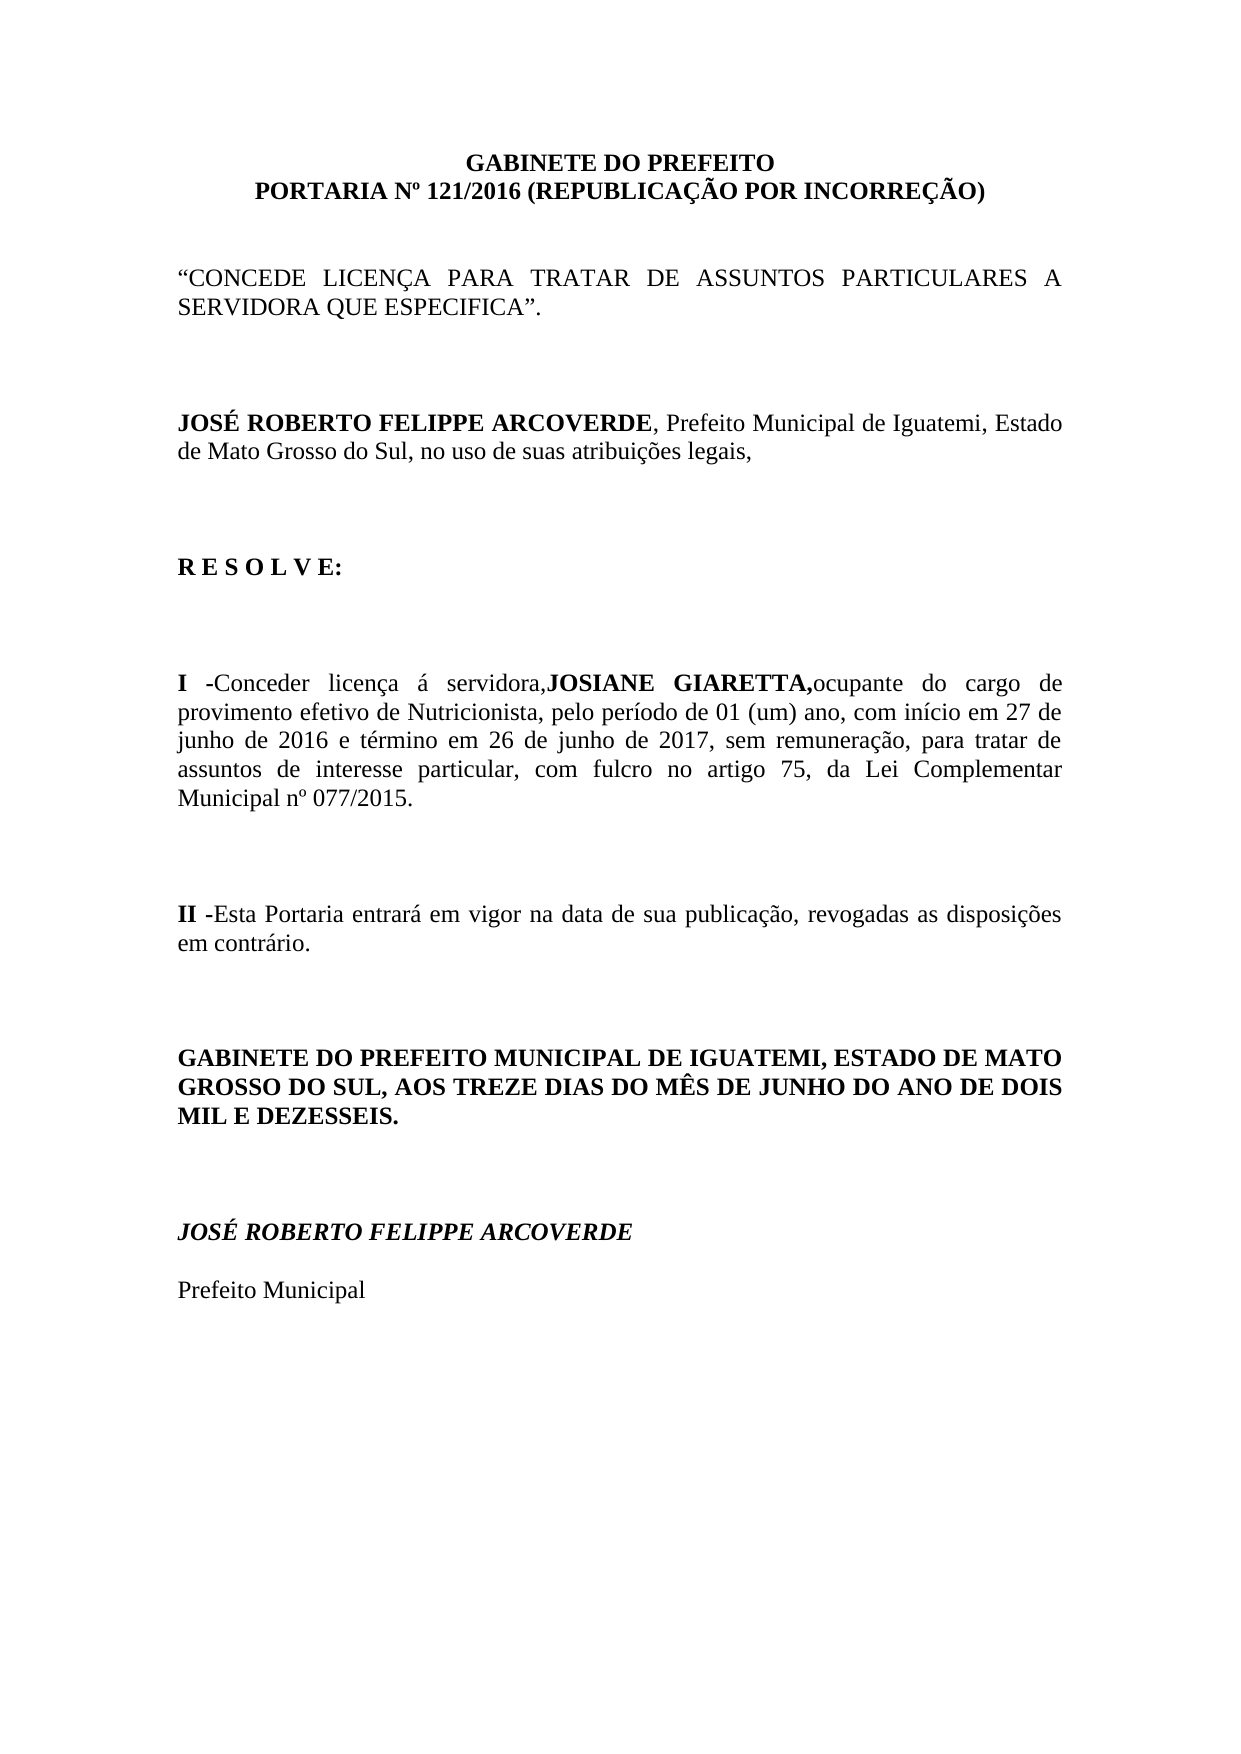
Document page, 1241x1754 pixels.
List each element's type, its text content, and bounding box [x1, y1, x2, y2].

text GABINETE DO PREFEITO PORTARIA Nº 121/2016 (REPUBLICAÇÃO POR INCORREÇÃO) [177, 148, 1063, 205]
text “CONCEDE LICENÇA PARA TRATAR DE ASSUNTOS PARTICULARES A SERVIDORA QUE ESPECIFICA”. [177, 263, 1063, 321]
text II -Esta Portaria entrará em vigor na data de sua publicação, revogadas as disposições em contrário. [177, 899, 1063, 956]
text R E S O L V E: [177, 552, 1063, 581]
text I -Conceder licença á servidora,JOSIANE GIARETTA,ocupante do cargo de provimento efetivo de Nutricionista, pelo período de 01 (um) ano, com início em 27 de junho de 2016 e término em 26 de junho de 2017, sem remuneração, para tratar de assuntos de interesse particular, com fulcro no artigo 75, da Lei Complementar Municipal nº 077/2015. [177, 668, 1063, 812]
text GABINETE DO PREFEITO MUNICIPAL DE IGUATEMI, ESTADO DE MATO GROSSO DO SUL, AOS TREZE DIAS DO MÊS DE JUNHO DO ANO DE DOIS MIL E DEZESSEIS. [177, 1043, 1063, 1130]
text JOSÉ ROBERTO FELIPPE ARCOVERDE [177, 1217, 1063, 1246]
text Prefeito Municipal [177, 1275, 1063, 1303]
text JOSÉ ROBERTO FELIPPE ARCOVERDE, Prefeito Municipal de Iguatemi, Estado de Mato Grosso do Sul, no uso de suas atribuições legais, [177, 408, 1063, 465]
